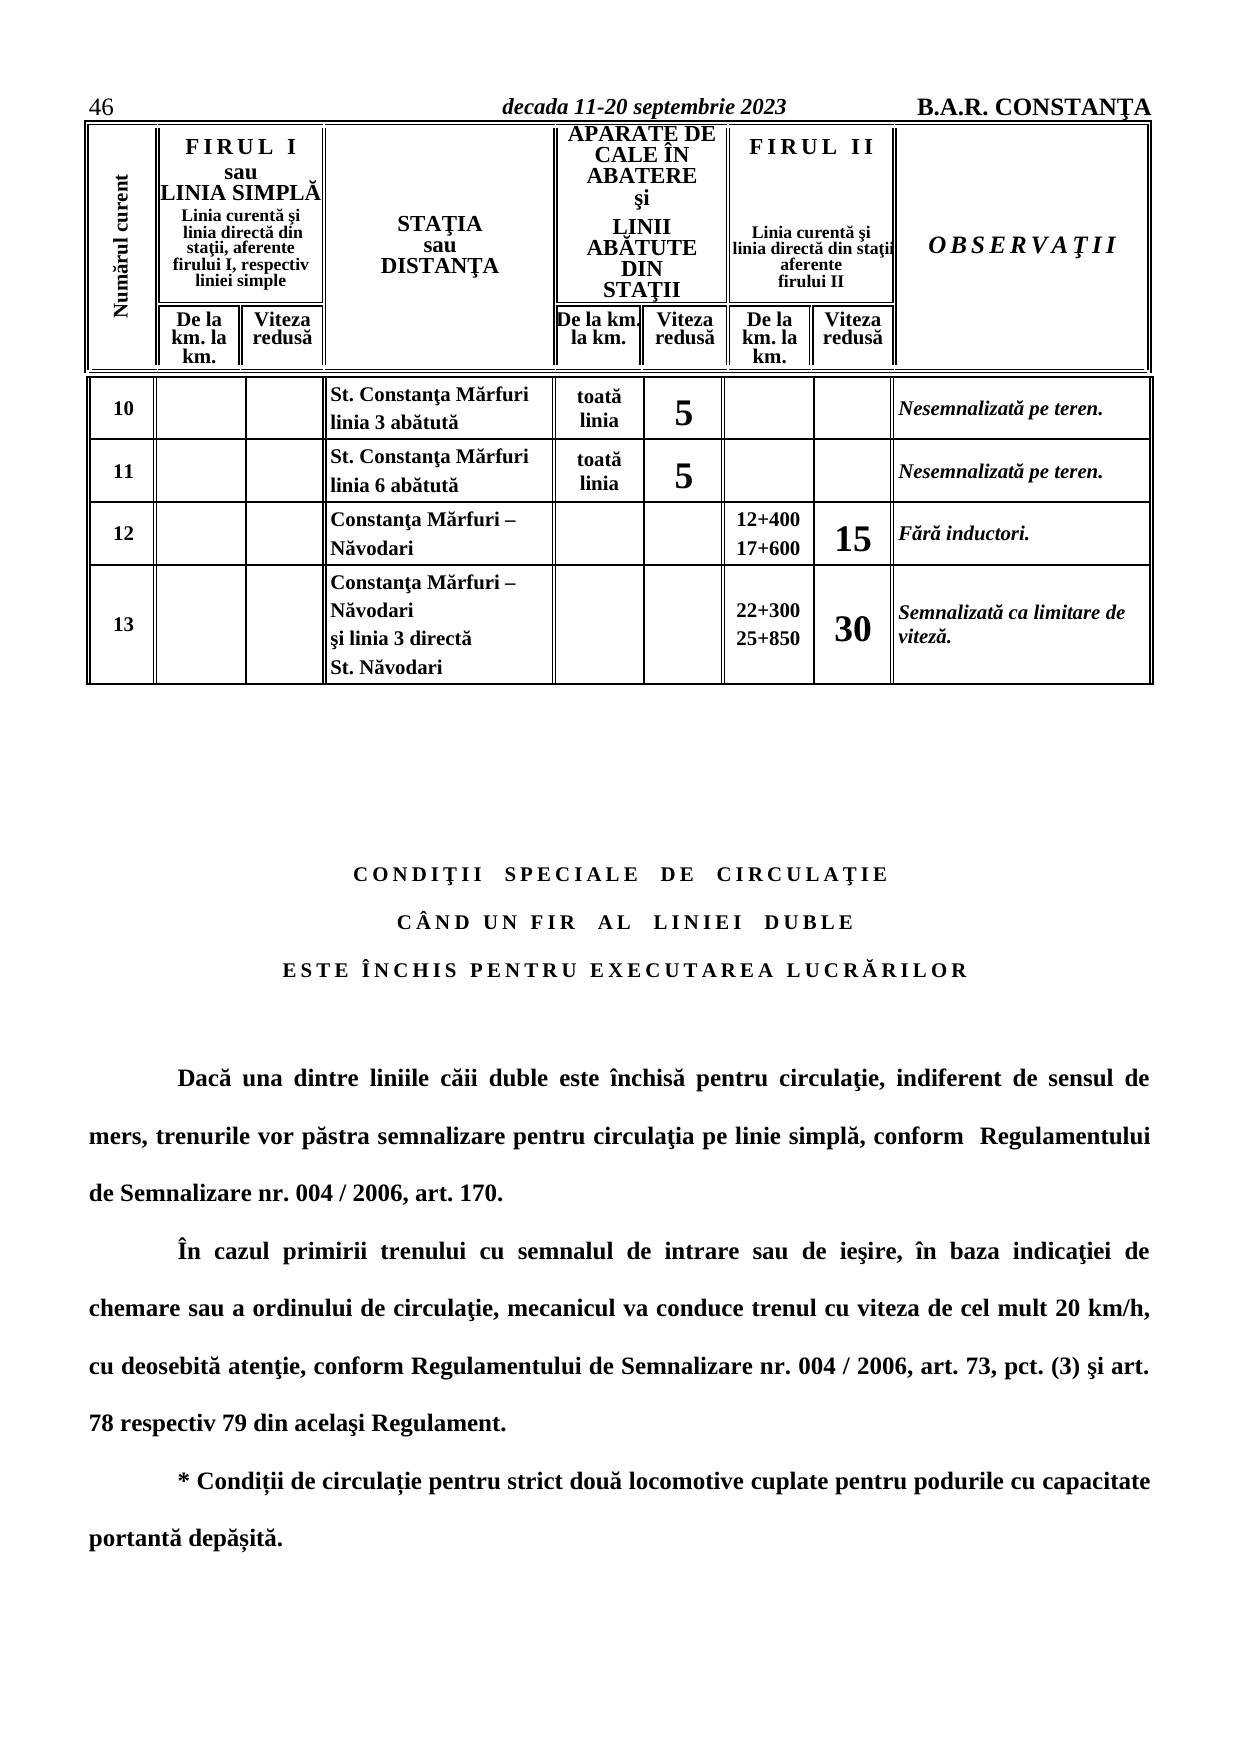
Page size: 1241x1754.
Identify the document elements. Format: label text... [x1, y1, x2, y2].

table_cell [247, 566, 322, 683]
text * Condiții de circulație pentru strict două locomotive cuplate pentru podurile cu capacitate portantă depășită. [89, 1466, 1152, 1552]
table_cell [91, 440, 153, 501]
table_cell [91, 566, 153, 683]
text CONDIŢII SPECIALE DE CIRCULAŢIE [94, 862, 1146, 886]
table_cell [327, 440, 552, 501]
text ESTE ÎNCHIS PENTRU EXECUTAREA LUCRĂRILOR [94, 958, 1146, 982]
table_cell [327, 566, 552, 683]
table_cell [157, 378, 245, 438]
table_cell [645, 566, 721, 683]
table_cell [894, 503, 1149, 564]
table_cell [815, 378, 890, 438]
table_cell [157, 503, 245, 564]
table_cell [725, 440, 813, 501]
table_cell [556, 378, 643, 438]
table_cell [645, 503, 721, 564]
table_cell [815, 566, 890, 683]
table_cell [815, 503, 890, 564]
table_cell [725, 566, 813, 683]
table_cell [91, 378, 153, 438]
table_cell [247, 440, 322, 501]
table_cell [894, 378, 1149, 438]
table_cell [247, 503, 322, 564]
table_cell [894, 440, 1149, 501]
text În cazul primirii trenului cu semnalul de intrare sau de ieşire, în baza indicaţiei de chemare sau a ordinului de circulaţie, mecanicul va conduce trenul cu viteza de cel mult 20 km/h, cu deosebită atenţie, conform Regulamentului de Semnalizare nr. 004 / 2006, art. 73, pct. (3) şi art. 78 respectiv 79 din acelaşi Regulament. [89, 1236, 1152, 1437]
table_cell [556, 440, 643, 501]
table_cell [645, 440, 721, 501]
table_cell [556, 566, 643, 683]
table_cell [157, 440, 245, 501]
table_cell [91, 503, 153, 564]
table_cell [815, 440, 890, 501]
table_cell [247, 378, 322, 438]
text CÂND UN FIR AL LINIEI DUBLE [94, 910, 1146, 934]
text Dacă una dintre liniile căii duble este închisă pentru circulaţie, indiferent de sensul de mers, trenurile vor păstra semnalizare pentru circulaţia pe linie simplă, conform Regulamentului de Semnalizare nr. 004 / 2006, art. 170. [89, 1063, 1152, 1207]
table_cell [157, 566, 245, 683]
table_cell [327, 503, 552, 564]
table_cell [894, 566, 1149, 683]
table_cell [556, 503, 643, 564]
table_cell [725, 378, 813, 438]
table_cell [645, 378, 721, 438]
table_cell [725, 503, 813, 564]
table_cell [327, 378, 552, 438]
